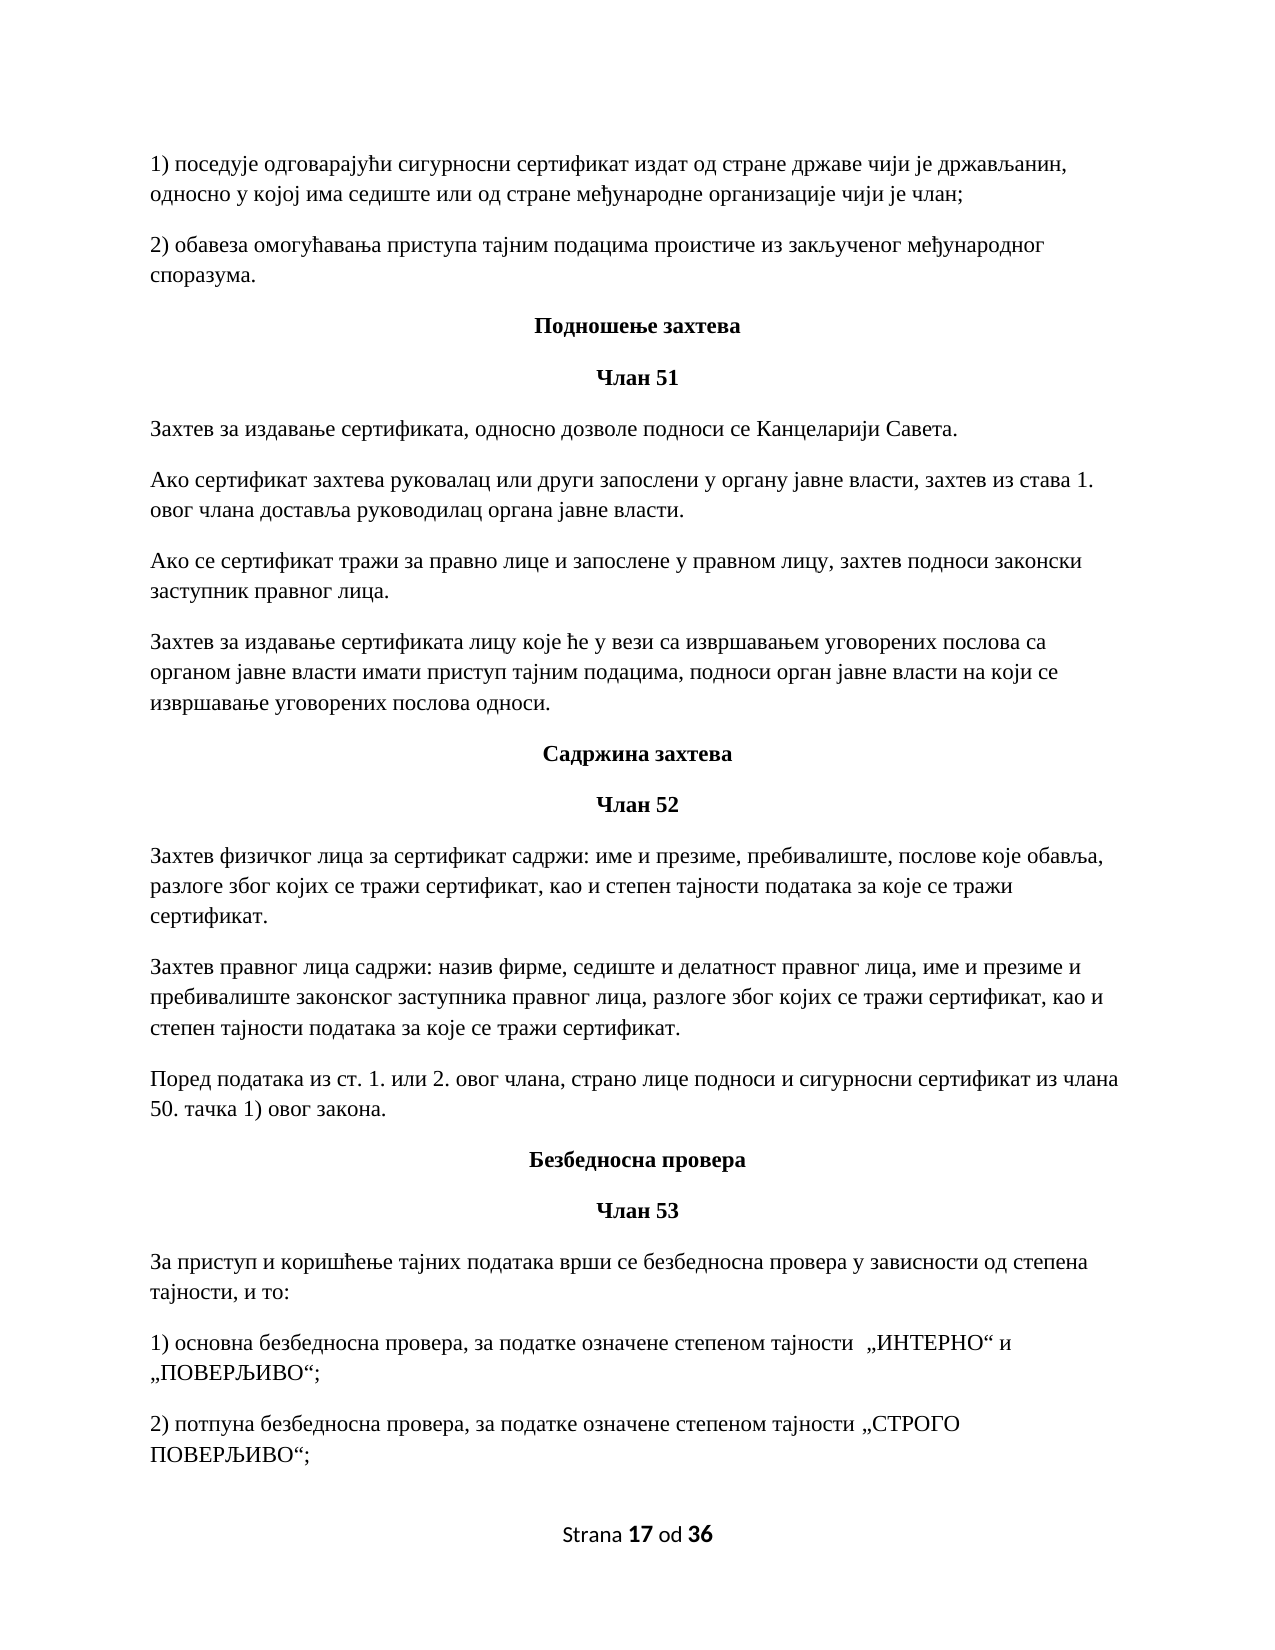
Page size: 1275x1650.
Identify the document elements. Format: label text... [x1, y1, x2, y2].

text Захтев за издавање сертификата лицу које ће у вези са извршавањем уговорених послова са органом јавне власти имати приступ тајним подацима, подноси орган јавне власти на који се извршавање уговорених послова односи. [150, 628, 1125, 715]
text Садржина захтева [150, 739, 1125, 766]
text Подношење захтева [150, 312, 1125, 339]
text Безбедносна провера [150, 1146, 1125, 1172]
text За приступ и коришћење тајних података врши се безбедносна провера у зависности од степена тајности, и то: [150, 1248, 1125, 1304]
text 2) обавеза омогућавања приступа тајним подацима проистиче из закљученог међународног споразума. [150, 231, 1125, 288]
text Захтев физичког лица за сертификат садржи: име и презиме, пребивалиште, послове које обавља, разлоге због којих се тражи сертификат, као и степен тајности података за које се тражи сертификат. [150, 842, 1125, 928]
text 1) основна безбедносна провера, за податке означене степеном тајности „ИНТЕРНО“ и „ПОВЕРЉИВО“; [150, 1329, 1125, 1386]
text Захтев за издавање сертификата, односно дозволе подноси се Канцеларији Савета. [150, 414, 1125, 441]
text Члан 53 [150, 1197, 1125, 1223]
text 2) потпуна безбедносна провера, за податке означене степеном тајности „СТРОГО ПОВЕРЉИВО“; [150, 1410, 1125, 1467]
text Ако се сертификат тражи за правно лице и запослене у правном лицу, захтев подноси законски заступник правног лица. [150, 547, 1125, 603]
text Захтев правног лица садржи: назив фирме, седиште и делатност правног лица, име и презиме и пребивалиште законског заступника правног лица, разлоге због којих се тражи сертификат, као и степен тајности података за које се тражи сертификат. [150, 953, 1125, 1040]
text Поред података из ст. 1. или 2. овог члана, страно лице подноси и сигурносни сертификат из члана 50. тачка 1) овог закона. [150, 1064, 1125, 1121]
text 1) поседује одговарајући сигурносни сертификат издат од стране државе чији је држављанин, односно у којој има седиште или од стране међународне организације чији је члан; [150, 150, 1125, 207]
text Ако сертификат захтева руковалац или други запослени у органу јавне власти, захтев из става 1. овог члана доставља руководилац органа јавне власти. [150, 466, 1125, 522]
text Члан 52 [150, 791, 1125, 817]
text Члан 51 [150, 363, 1125, 390]
